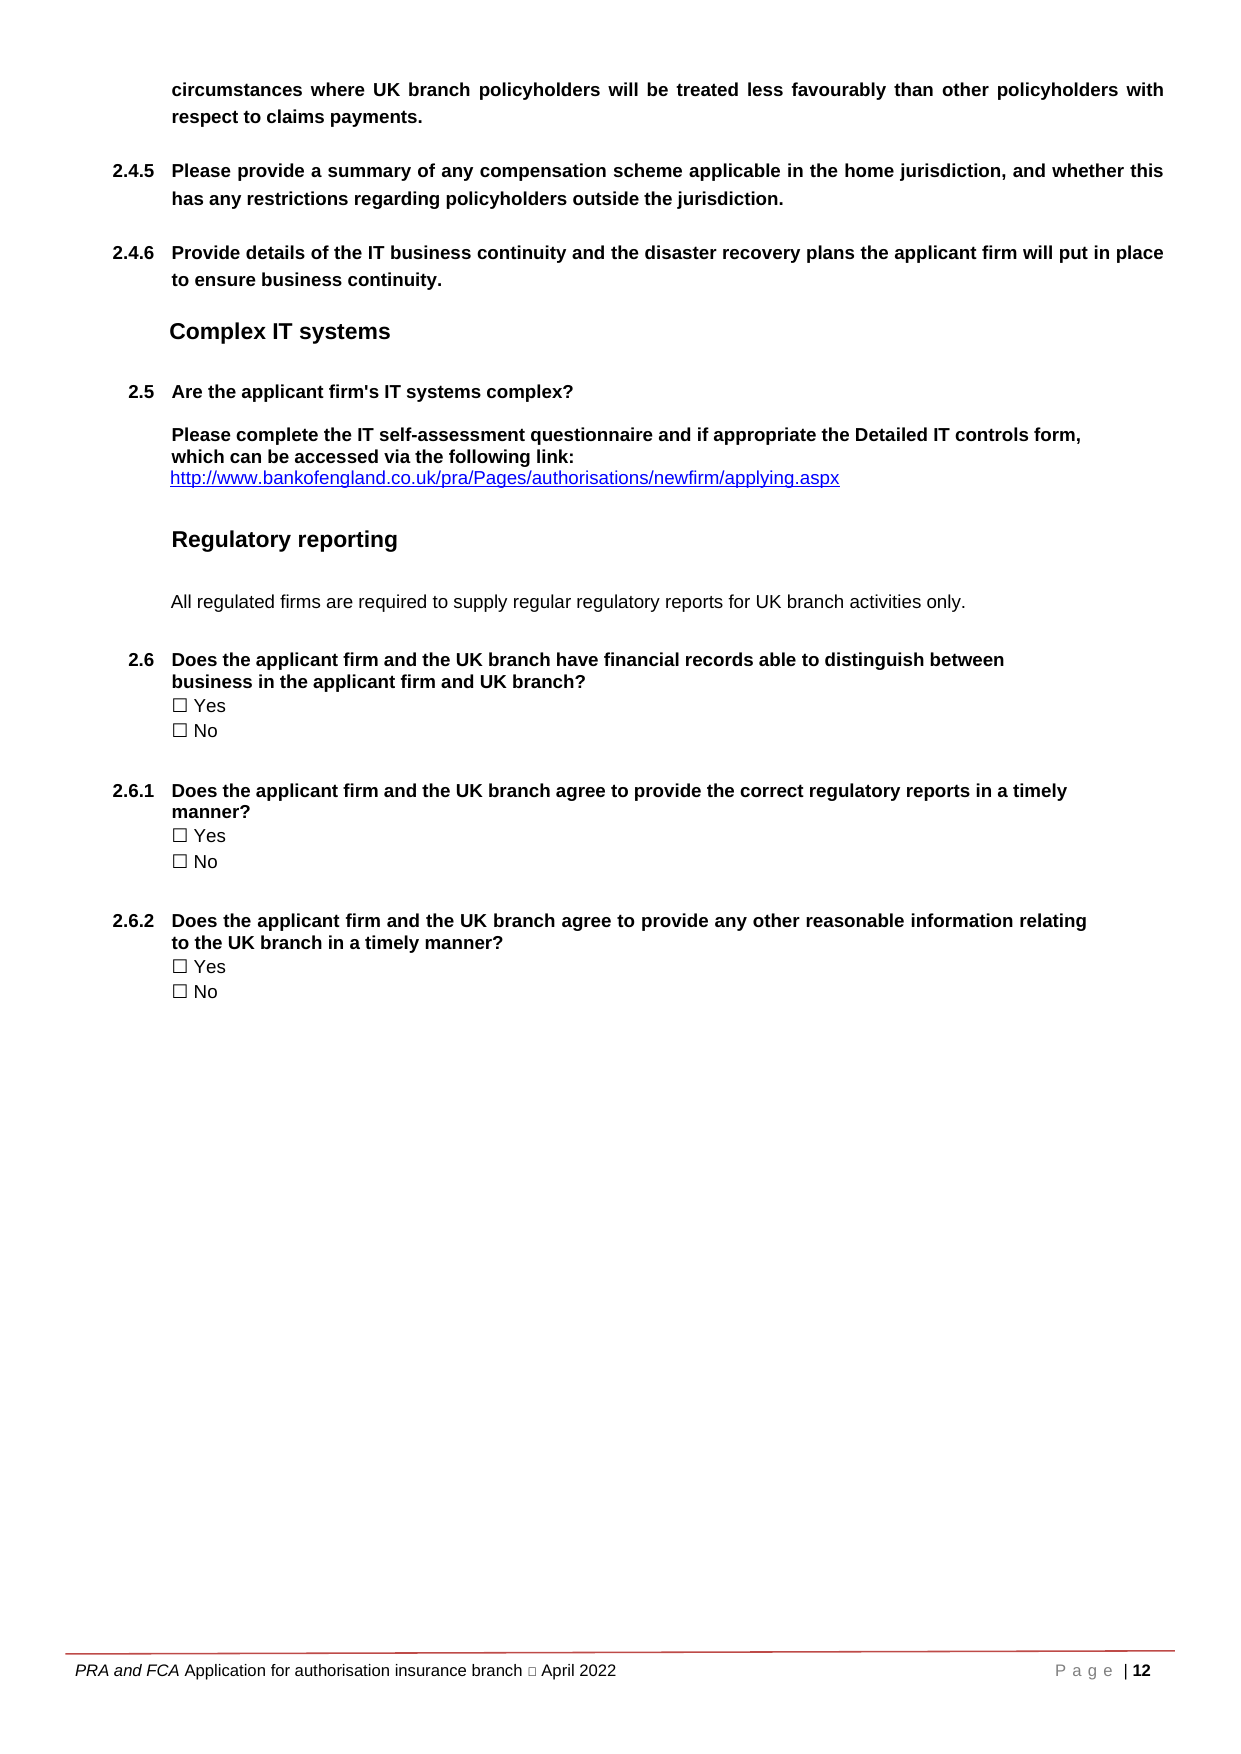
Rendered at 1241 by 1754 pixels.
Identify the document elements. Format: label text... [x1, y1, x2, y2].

text No [171, 848, 1165, 874]
text Yes [96, 692, 1165, 718]
text 2.6 Does the applicant firm and the UK branch have financial records able to distinguish between business in the applicant firm and UK branch? [112, 649, 1089, 692]
text Complex IT systems [112, 318, 1165, 344]
text Yes [96, 823, 1165, 848]
text 2.4.5 Please provide a summary of any compensation scheme applicable in the home jurisdiction, and whether this has any restrictions regarding policyholders outside the jurisdiction. [112, 156, 1165, 210]
text Yes [96, 953, 1165, 979]
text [112, 75, 1165, 129]
text 2.6.1 Does the applicant firm and the UK branch agree to provide the correct regulatory reports in a timely manner? [112, 779, 1089, 823]
text http://www.bankofengland.co.uk/pra/Pages/authorisations/newfirm/applying.aspx [164, 467, 1165, 488]
text Regulatory reporting [112, 526, 1089, 553]
text No [171, 718, 1165, 743]
text All regulated firms are required to supply regular regulatory reports for UK branch activities only. [112, 591, 1165, 613]
text 2.5 Are the applicant firm's IT systems complex? [112, 381, 1089, 402]
text 2.6.2 Does the applicant firm and the UK branch agree to provide any other reasonable information relating to the UK branch in a timely manner? [112, 910, 1089, 953]
text Please complete the IT self-assessment questionnaire and if appropriate the Detailed IT controls form, which can be accessed via the following link: [171, 424, 1089, 467]
text No [171, 979, 1165, 1004]
text 2.4.6 Provide details of the IT business continuity and the disaster recovery plans the applicant firm will put in place to ensure business continuity. [112, 237, 1165, 292]
